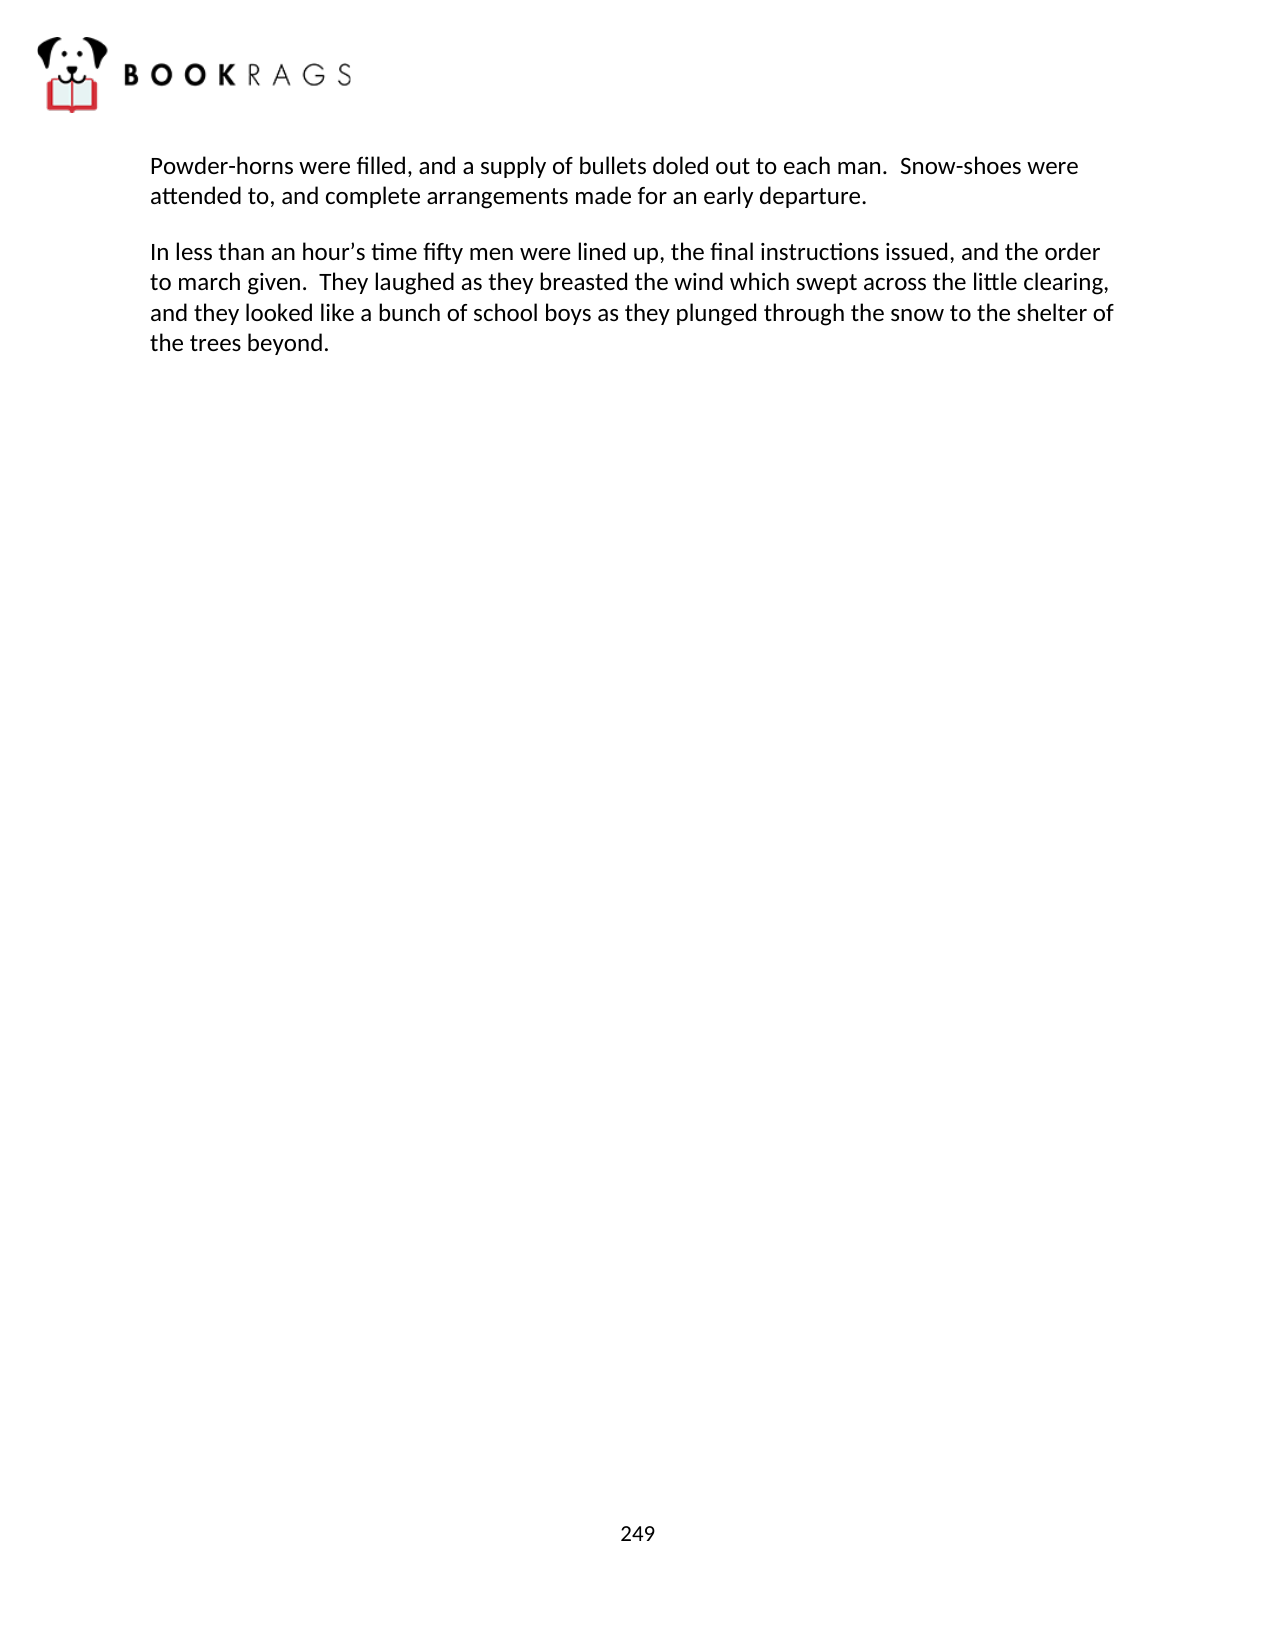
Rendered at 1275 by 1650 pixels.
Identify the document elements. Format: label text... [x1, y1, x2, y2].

picture [37, 37, 351, 113]
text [150, 150, 1125, 211]
text In less than an hour’s time fifty men were lined up, the final instructions issued, and the order to march given. They laughed as they breasted the wind which swept across the little clearing, and they looked like a bunch of school boys as they plunged through the snow to the shelter of the trees beyond. [150, 236, 1125, 358]
